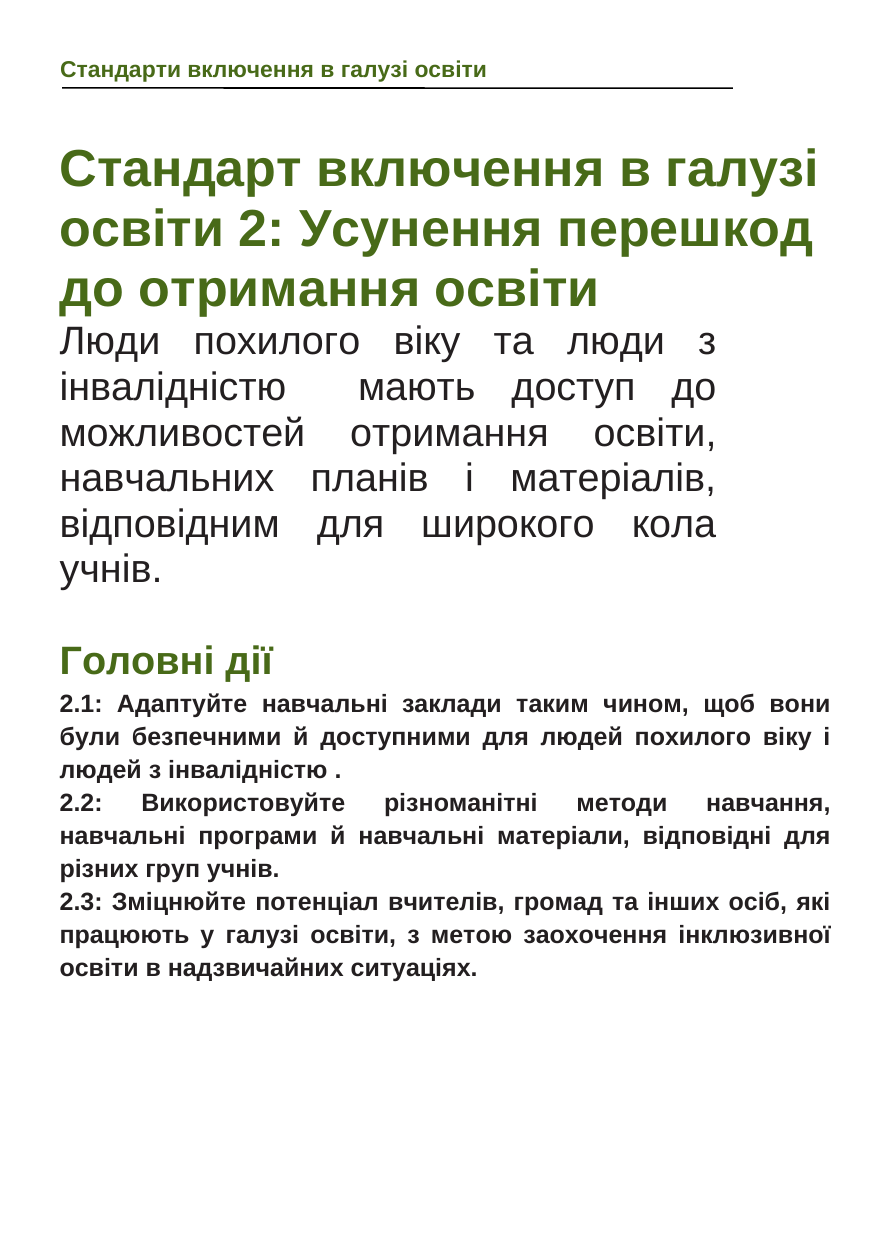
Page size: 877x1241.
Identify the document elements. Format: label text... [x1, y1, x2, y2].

text 2.2: Використовуйте різноманітні методи навчання, навчальні програми й навчальні матеріали, відповідні для різних груп учнів. [59, 788, 831, 883]
text Головні дії [59, 637, 831, 682]
text Люди похилого віку та люди з інвалідністю мають доступ до можливостей отримання освіти, навчальних планів і матеріалів, відповідним для широкого кола учнів. [59, 317, 717, 591]
text 2.3: Зміцнюйте потенціал вчителів, громад та інших осіб, які працюють у галузі освіти, з метою заохочення інклюзивної освіти в надзвичайних ситуаціях. [59, 887, 831, 982]
text Стандарти включення в галузі освіти [60, 56, 487, 82]
text 2.1: Адаптуйте навчальні заклади таким чином, щоб вони були безпечними й доступними для людей похилого віку і людей з інвалідністю . [59, 689, 831, 784]
text Стандарт включення в галузі освіти 2: Усунення перешкод до отримання освіти [59, 138, 831, 317]
